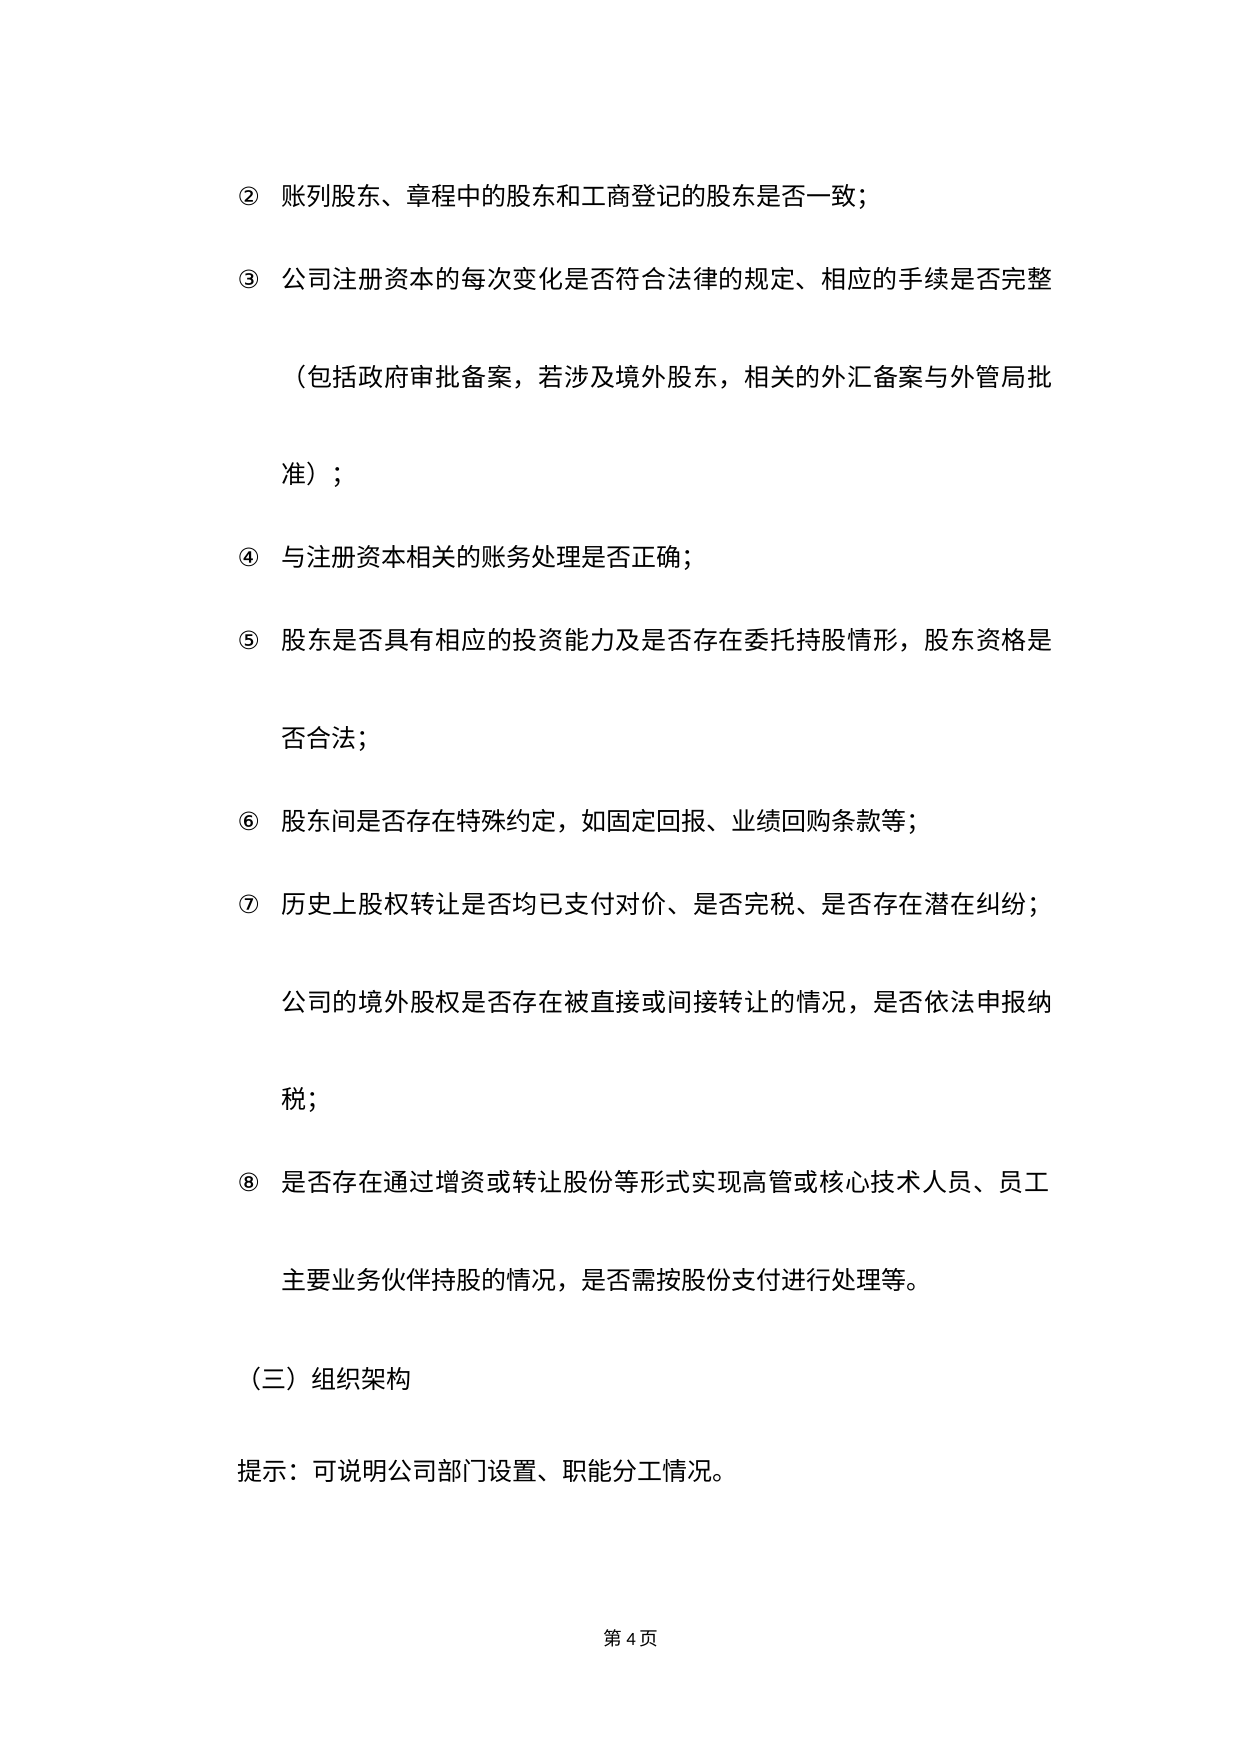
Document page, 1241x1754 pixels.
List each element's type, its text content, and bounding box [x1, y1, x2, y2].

text 提示：可说明公司部门设置、职能分工情况。 [187, 1437, 1053, 1502]
text （三）组织架构 [187, 1345, 1053, 1410]
list 股东是否具有相应的投资能力及是否存在委托持股情形，股东资格是否合法； [237, 606, 1053, 769]
list 公司注册资本的每次变化是否符合法律的规定、相应的手续是否完整（包括政府审批备案，若涉及境外股东，相关的外汇备案与外管局批准）； [237, 245, 1053, 505]
list 股东间是否存在特殊约定，如固定回报、业绩回购条款等； [237, 787, 1053, 852]
list 历史上股权转让是否均已支付对价、是否完税、是否存在潜在纠纷；公司的境外股权是否存在被直接或间接转让的情况，是否依法申报纳税； [237, 870, 1053, 1130]
list 与注册资本相关的账务处理是否正确； [237, 523, 1053, 588]
list 是否存在通过增资或转让股份等形式实现高管或核心技术人员、员工、主要业务伙伴持股的情况，是否需按股份支付进行处理等。 [237, 1148, 1053, 1311]
list 账列股东、章程中的股东和工商登记的股东是否一致； [237, 162, 1053, 227]
